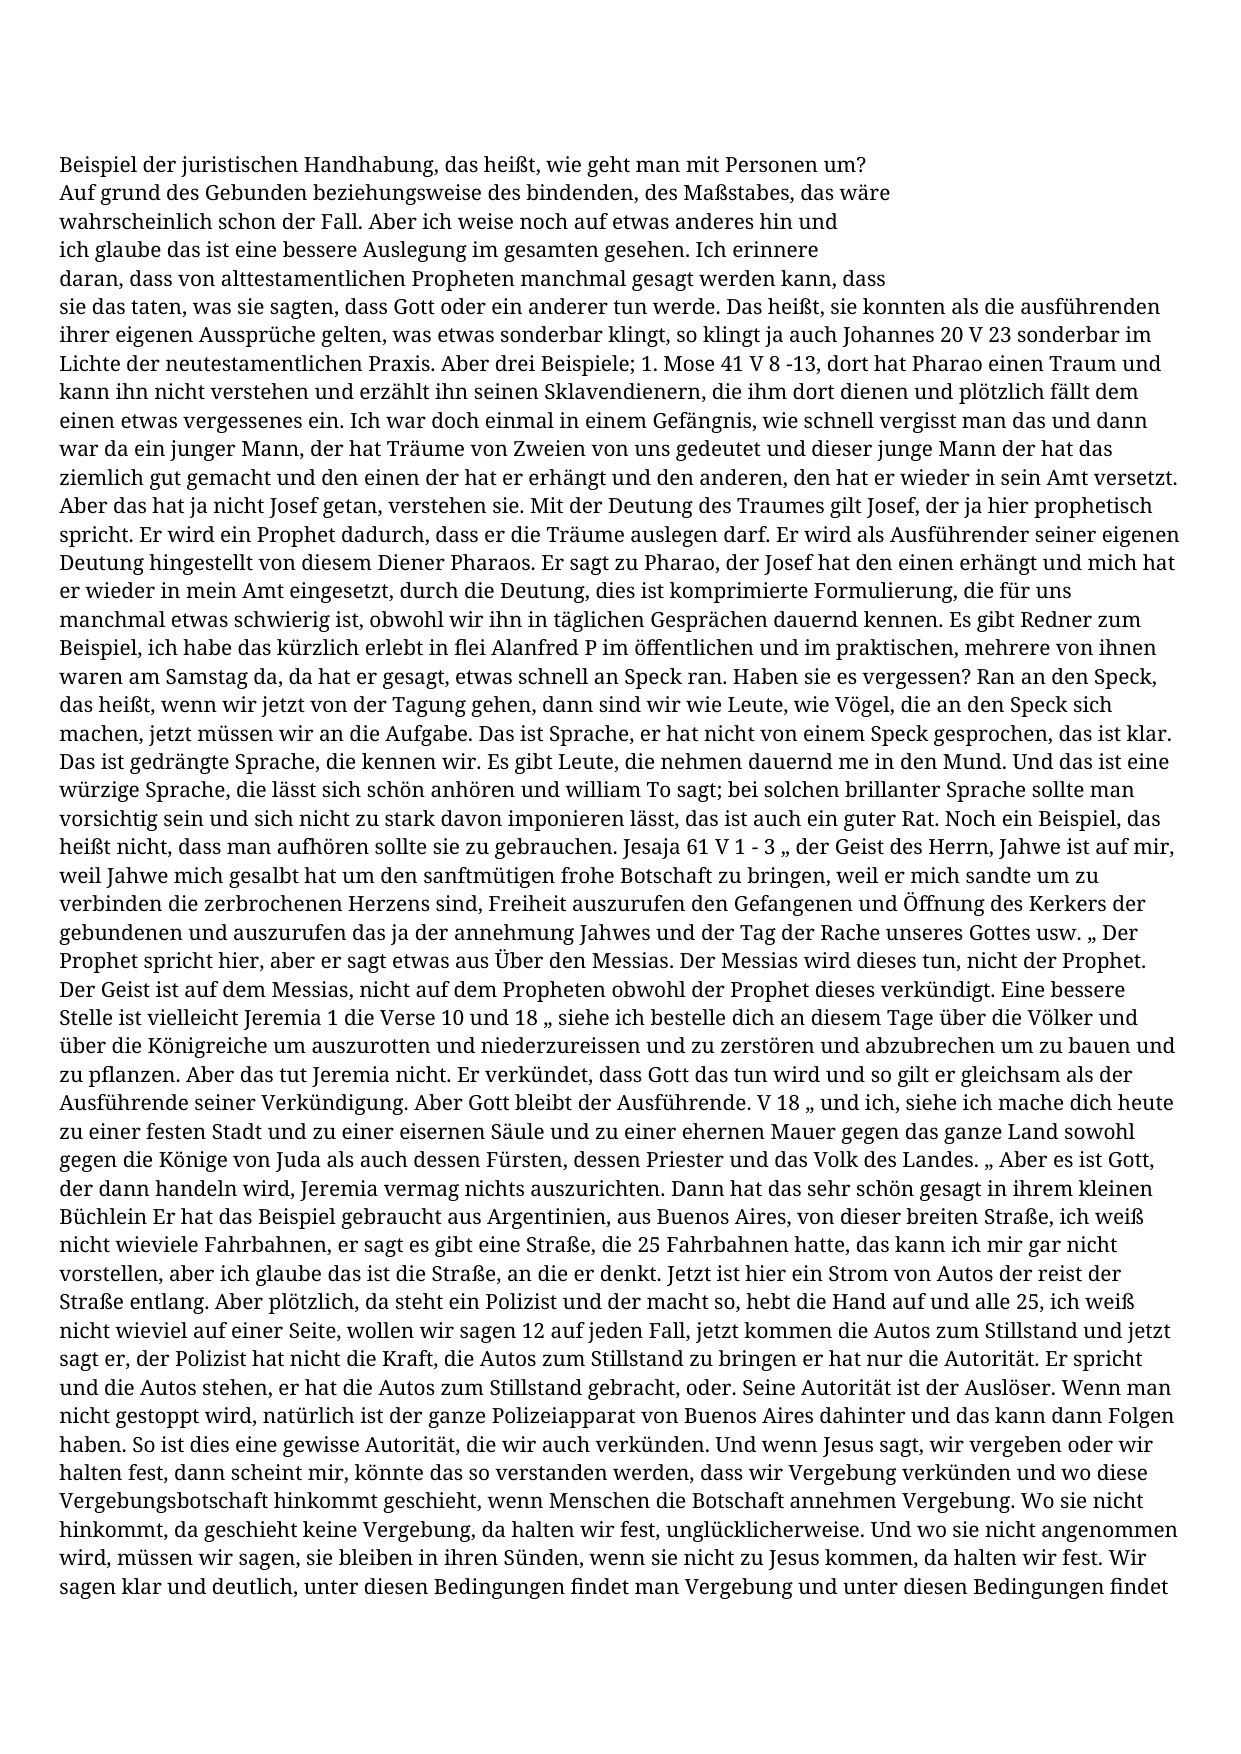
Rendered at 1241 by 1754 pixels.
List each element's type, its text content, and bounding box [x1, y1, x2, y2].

text wahrscheinlich schon der Fall. Aber ich weise noch auf etwas anderes hin und [59, 207, 1181, 235]
text Auf grund des Gebunden beziehungsweise des bindenden, des Maßstabes, das wäre [59, 178, 1181, 207]
text daran, dass von alttestamentlichen Propheten manchmal gesagt werden kann, dass [59, 264, 1181, 292]
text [59, 292, 1181, 1600]
text Beispiel der juristischen Handhabung, das heißt, wie geht man mit Personen um? [59, 150, 1181, 178]
text ich glaube das ist eine bessere Auslegung im gesamten gesehen. Ich erinnere [59, 235, 1181, 264]
